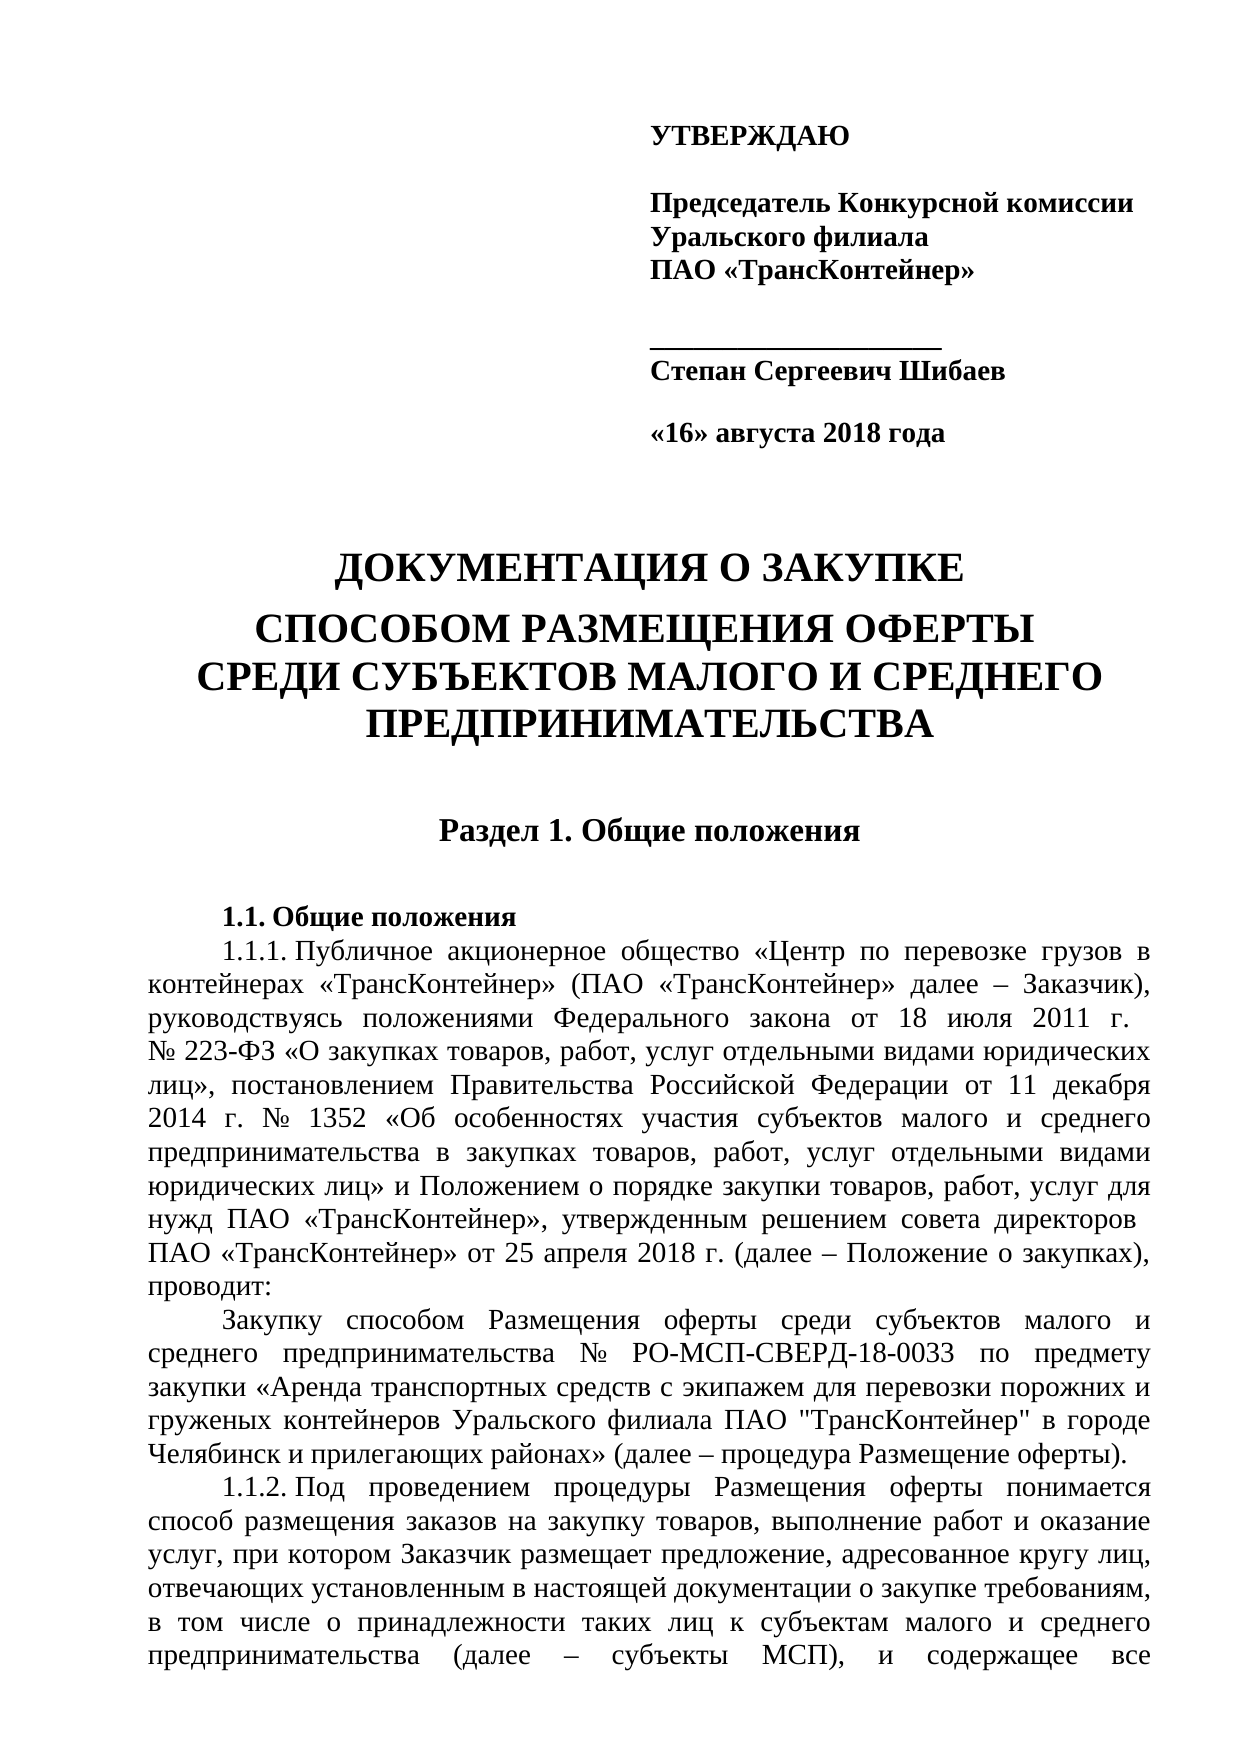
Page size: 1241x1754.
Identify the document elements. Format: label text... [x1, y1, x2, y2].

text Раздел 1. Общие положения [148, 810, 1152, 848]
text СПОСОБОМ РАЗМЕЩЕНИЯ ОФЕРТЫ СРЕДИ СУБЪЕКТОВ МАЛОГО И СРЕДНЕГО ПРЕДПРИНИМАТЕЛЬСТВА [148, 603, 1152, 747]
text Степан Сергеевич Шибаев [650, 353, 1152, 386]
text УТВЕРЖДАЮ [650, 118, 1152, 152]
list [148, 1469, 1152, 1671]
subtitle Общие положения [148, 899, 1152, 933]
text Председатель Конкурсной комиссии Уральского филиала [650, 185, 1152, 252]
list Публичное акционерное общество «Центр по перевозке грузов в контейнерах «ТрансКонтейнер» (ПАО «ТрансКонтейнер» далее – Заказчик), руководствуясь положениями Федерального закона от 18 июля 2011 г. № 223-ФЗ «О закупках товаров, работ, услуг отдельными видами юридических лиц», постановлением Правительства Российской Федерации от 11 декабря 2014 г. № 1352 «Об особенностях участия субъектов малого и среднего предпринимательства в закупках товаров, работ, услуг отдельными видами юридических лиц» и Положением о порядке закупки товаров, работ, услуг для нужд ПАО «ТрансКонтейнер», утвержденным решением совета директоров ПАО «ТрансКонтейнер» от 25 апреля 2018 г. (далее – Положение о закупках), проводит: [148, 933, 1152, 1302]
text ДОКУМЕНТАЦИЯ О ЗАКУПКЕ [148, 543, 1152, 591]
text ____________________ [650, 319, 1152, 353]
text Закупку способом Размещения оферты среди субъектов малого и среднего предпринимательства № РО-МСП-СВЕРД-18-0033 по предмету закупки «Аренда транспортных средств с экипажем для перевозки порожних и груженых контейнеров Уральского филиала ПАО "ТрансКонтейнер" в городе Челябинск и прилегающих районах» (далее – процедура Размещение оферты). [148, 1302, 1152, 1469]
text ПАО «ТрансКонтейнер» [650, 252, 1152, 286]
text «16» августа 2018 года [650, 415, 1152, 449]
